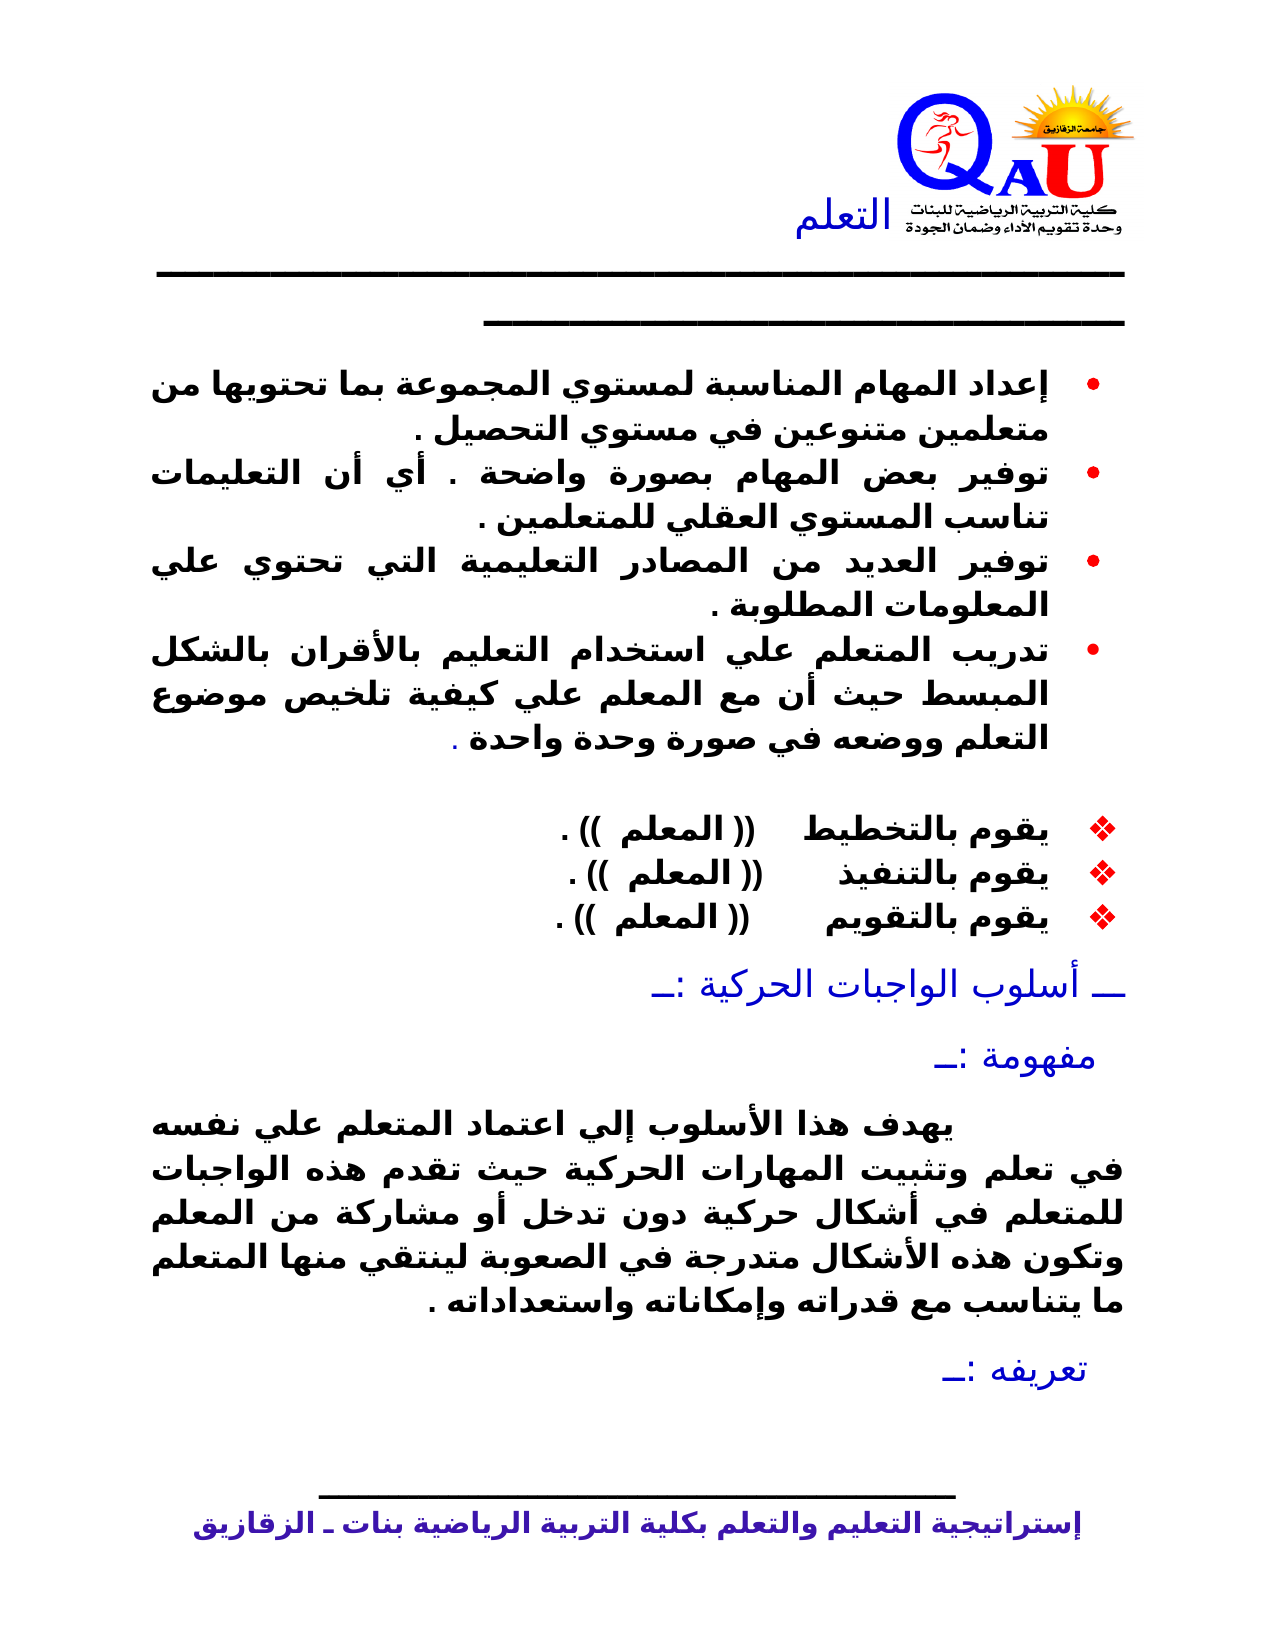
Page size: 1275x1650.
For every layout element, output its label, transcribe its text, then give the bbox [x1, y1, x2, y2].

list يقوم بالتخطيط (( المعلم )) . [150, 809, 1087, 847]
list إعداد المهام المناسبة لمستوي المجموعة بما تحتويها من متعلمين متنوعين في مستوي التحصيل . [150, 364, 1087, 447]
list توفير بعض المهام بصورة واضحة . أي أن التعليمات تناسب المستوي العقلي للمتعلمين . [150, 453, 1087, 535]
text تعريفه :ــ [150, 1346, 1125, 1390]
text مفهومة :ــ [150, 1033, 1125, 1077]
list توفير العديد من المصادر التعليمية التي تحتوي علي المعلومات المطلوبة . [150, 541, 1087, 624]
text ـــ أسلوب الواجبات الحركية :ــ [150, 963, 1125, 1006]
list يقوم بالتنفيذ (( المعلم )) . [150, 853, 1087, 892]
list يقوم بالتقويم (( المعلم )) . [150, 897, 1087, 936]
list تدريب المتعلم علي استخدام التعليم بالأقران بالشكل المبسط حيث أن مع المعلم علي كيفية تلخيص موضوع التعلم ووضعه في صورة وحدة واحدة . [150, 629, 1087, 756]
text يهدف هذا الأسلوب إلي اعتماد المتعلم علي نفسه في تعلم وتثبيت المهارات الحركية حيث تقدم هذه الواجبات للمتعلم في أشكال حركية دون تدخل أو مشاركة من المعلم وتكون هذه الأشكال متدرجة في الصعوبة لينتقي منها المتعلم ما يتناسب مع قدراته وإمكاناته واستعداداته . [150, 1104, 1125, 1319]
picture [889, 79, 1144, 241]
